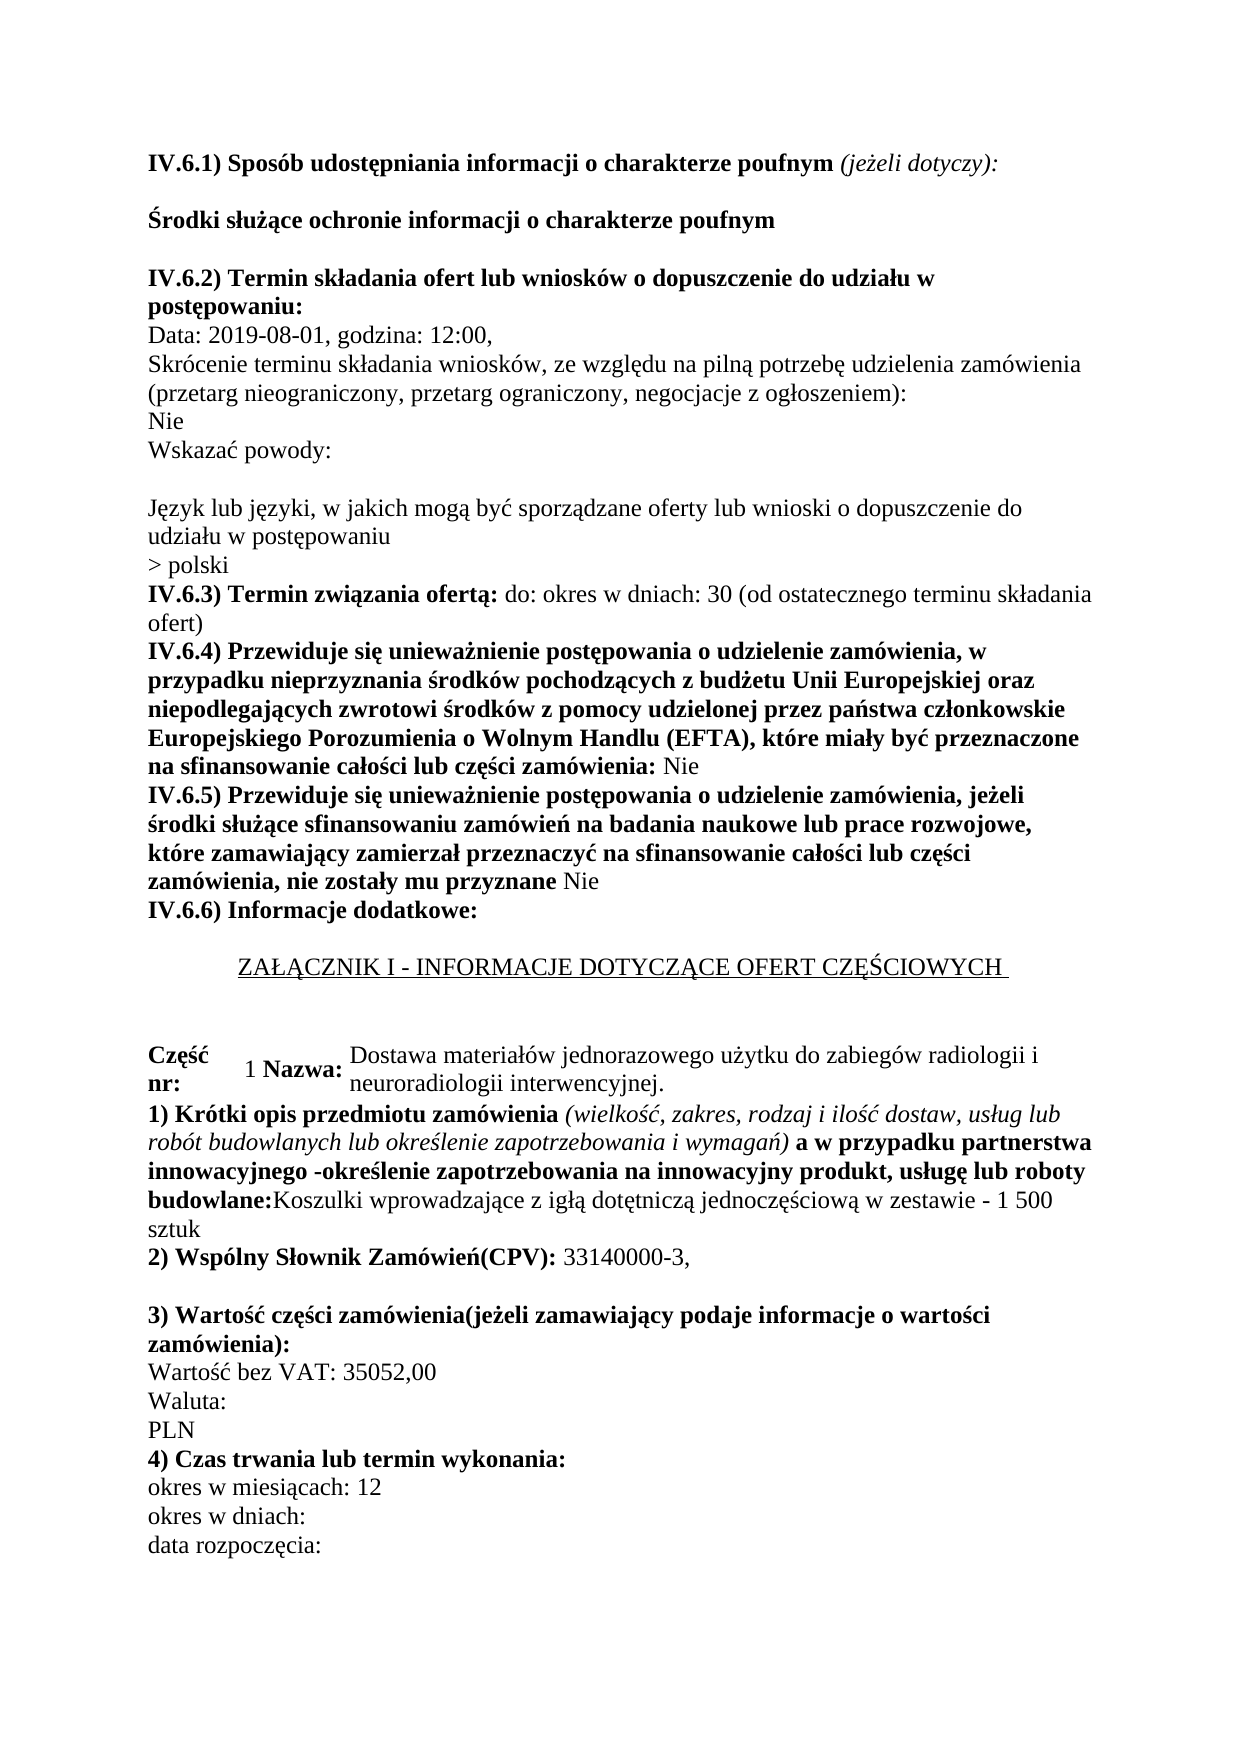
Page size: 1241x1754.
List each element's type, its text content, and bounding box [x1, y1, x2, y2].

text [148, 1099, 1093, 1559]
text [148, 148, 1093, 952]
table_header Dostawa materiałów jednorazowego użytku do zabiegów radiologii i neuroradiologii interwencyjnej. [348, 1038, 1100, 1099]
table_header Część nr: [146, 1038, 242, 1099]
text ZAŁĄCZNIK I - INFORMACJE DOTYCZĄCE OFERT CZĘŚCIOWYCH [148, 952, 1093, 981]
table_header 1 [242, 1038, 261, 1099]
table_header Nazwa: [261, 1038, 348, 1099]
